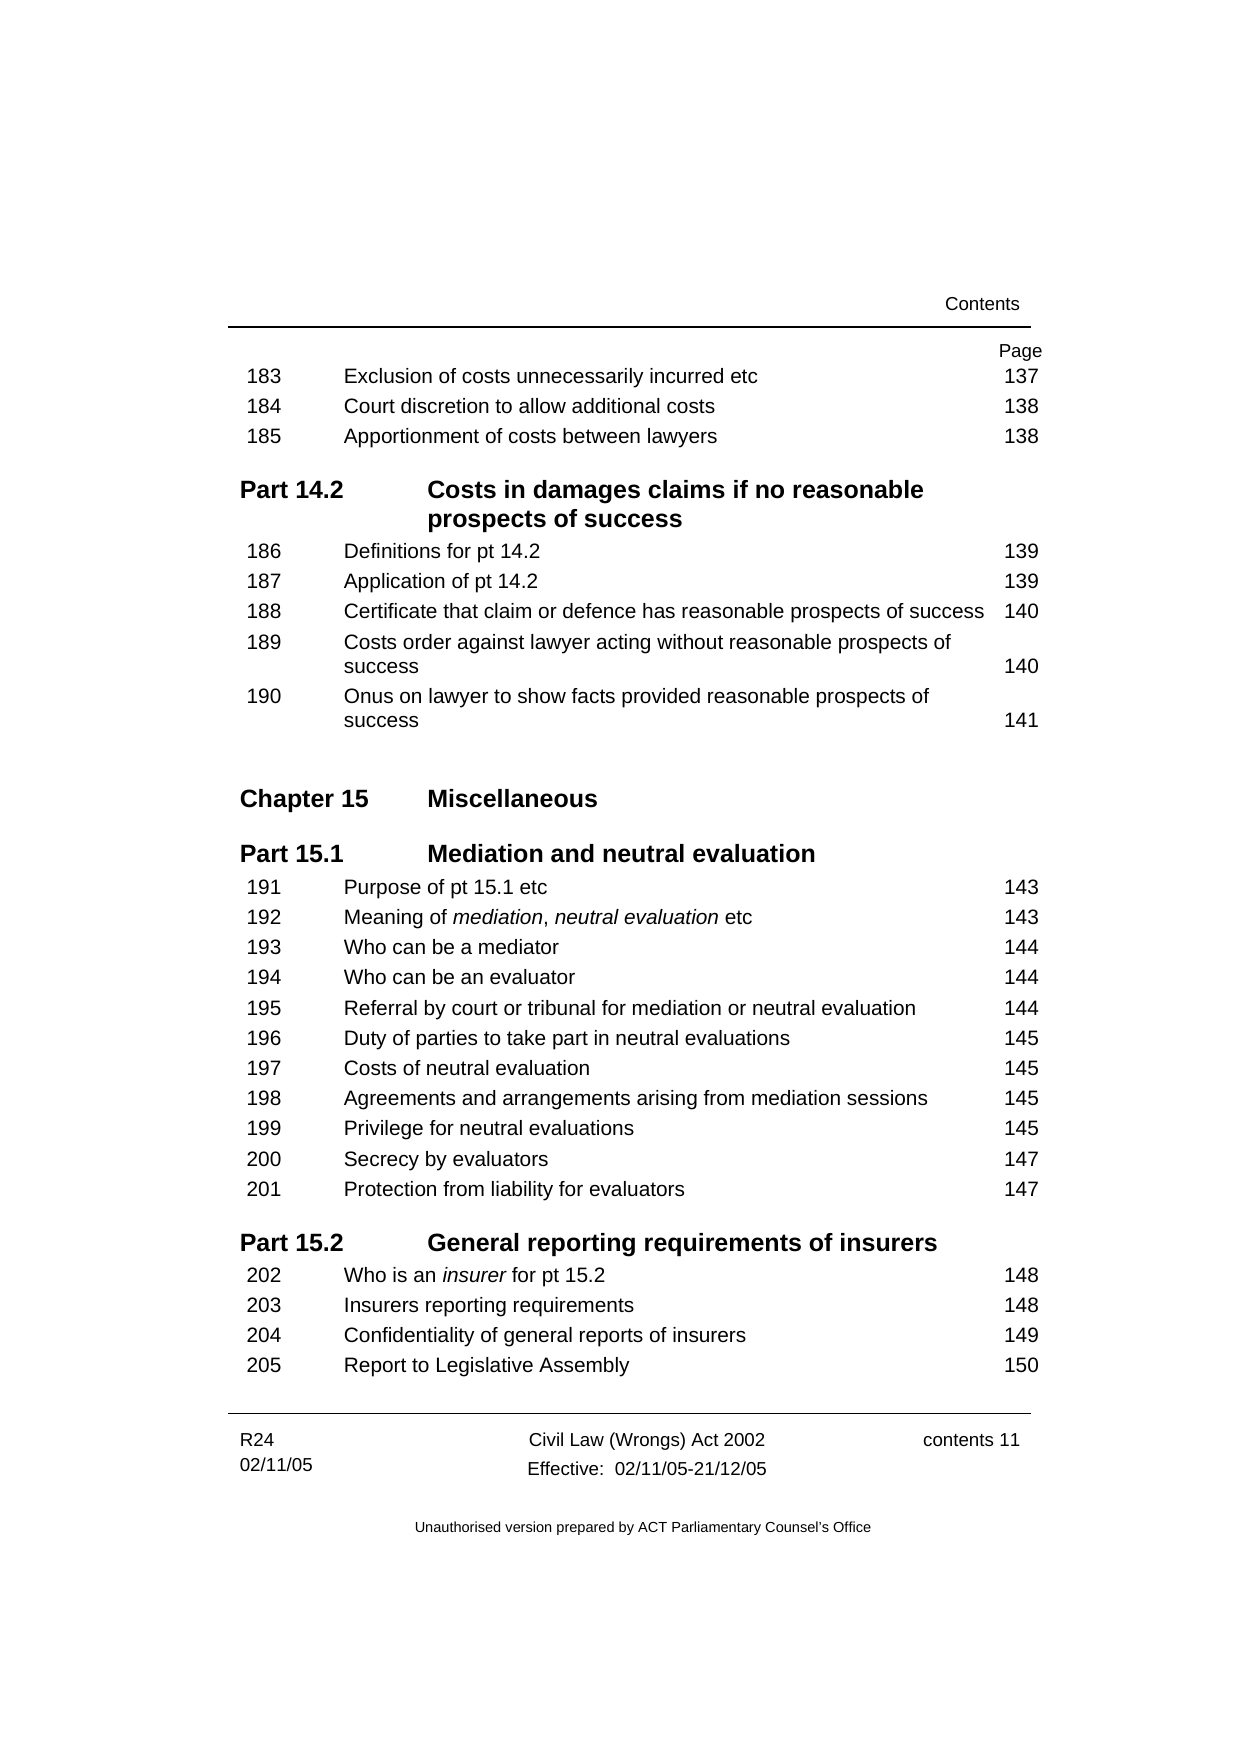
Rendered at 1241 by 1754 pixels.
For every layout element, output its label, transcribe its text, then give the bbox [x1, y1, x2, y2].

text 202 Who is an insurer for pt 15.2 148 [239, 1263, 1005, 1287]
text 198 Agreements and arrangements arising from mediation sessions 145 [239, 1086, 1005, 1110]
text 183 Exclusion of costs unnecessarily incurred etc 137 [239, 364, 1005, 388]
text 187 Application of pt 14.2 139 [239, 569, 1005, 593]
text 193 Who can be a mediator 144 [239, 935, 1005, 959]
text 205 Report to Legislative Assembly 150 [239, 1353, 1005, 1377]
text 201 Protection from liability for evaluators 147 [239, 1177, 1005, 1201]
text 197 Costs of neutral evaluation 145 [239, 1056, 1005, 1080]
text 188 Certificate that claim or defence has reasonable prospects of success 140 [239, 599, 1005, 623]
text 190 Onus on lawyer to show facts provided reasonable prospects of success 141 [239, 684, 1005, 732]
text 186 Definitions for pt 14.2 139 [239, 539, 1005, 563]
text 196 Duty of parties to take part in neutral evaluations 145 [239, 1026, 1005, 1049]
text 199 Privilege for neutral evaluations 145 [239, 1116, 1005, 1140]
text 195 Referral by court or tribunal for mediation or neutral evaluation 144 [239, 995, 1005, 1019]
text 203 Insurers reporting requirements 148 [239, 1293, 1005, 1317]
text 192 Meaning of mediation, neutral evaluation etc 143 [239, 905, 1005, 929]
text Part 15.2 General reporting requirements of insurers [239, 1228, 1005, 1256]
text 200 Secrecy by evaluators 147 [239, 1146, 1005, 1170]
text 189 Costs order against lawyer acting without reasonable prospects of success 140 [239, 629, 1005, 677]
text Part 15.1 Mediation and neutral evaluation [239, 839, 1005, 868]
text 204 Confidentiality of general reports of insurers 149 [239, 1323, 1005, 1347]
text Chapter 15 Miscellaneous [239, 784, 1005, 812]
text 191 Purpose of pt 15.1 etc 143 [239, 874, 1005, 898]
text 184 Court discretion to allow additional costs 138 [239, 394, 1005, 418]
text 194 Who can be an evaluator 144 [239, 965, 1005, 989]
text Part 14.2 Costs in damages claims if no reasonable prospects of success [239, 475, 1005, 533]
text 185 Apportionment of costs between lawyers 138 [239, 424, 1005, 448]
